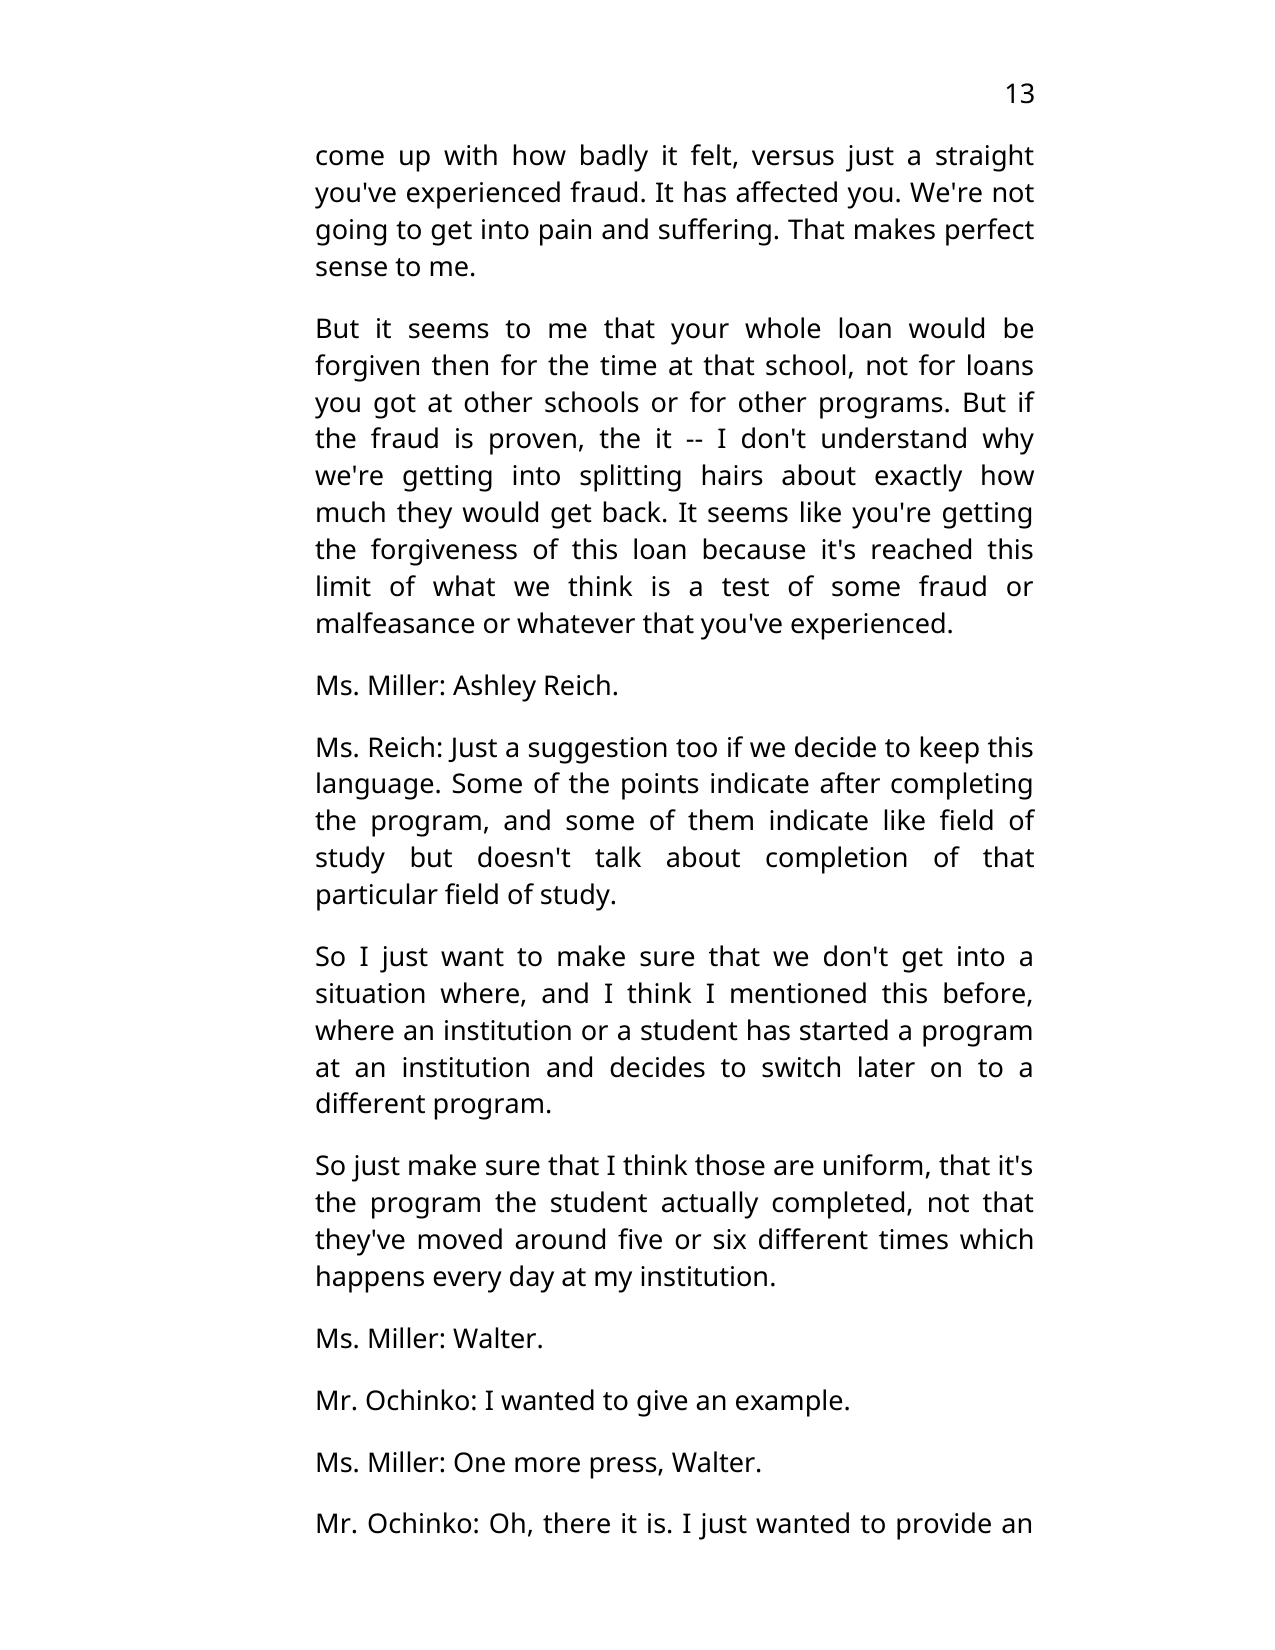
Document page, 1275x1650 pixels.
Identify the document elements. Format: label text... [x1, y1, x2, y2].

text Ms. Reich: Just a suggestion too if we decide to keep this language. Some of the points indicate after completing the program, and some of them indicate like field of study but doesn't talk about completion of that particular field of study. [315, 728, 1035, 912]
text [315, 1505, 1035, 1542]
text But it seems to me that your whole loan would be forgiven then for the time at that school, not for loans you got at other schools or for other programs. But if the fraud is proven, the it -- I don't understand why we're getting into splitting hairs about exactly how much they would get back. It seems like you're getting the forgiveness of this loan because it's reached this limit of what we think is a test of some fraud or malfeasance or whatever that you've experienced. [315, 309, 1035, 641]
text Ms. Miller: One more press, Walter. [315, 1443, 1035, 1480]
text So I just want to make sure that we don't get into a situation where, and I think I mentioned this before, where an institution or a student has started a program at an institution and decides to switch later on to a different program. [315, 937, 1035, 1122]
text So just make sure that I think those are uniform, that it's the program the student actually completed, not that they've moved around five or six different times which happens every day at my institution. [315, 1147, 1035, 1294]
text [315, 137, 1035, 284]
text Mr. Ochinko: I wanted to give an example. [315, 1381, 1035, 1418]
text Ms. Miller: Ashley Reich. [315, 666, 1035, 703]
text Ms. Miller: Walter. [315, 1319, 1035, 1356]
